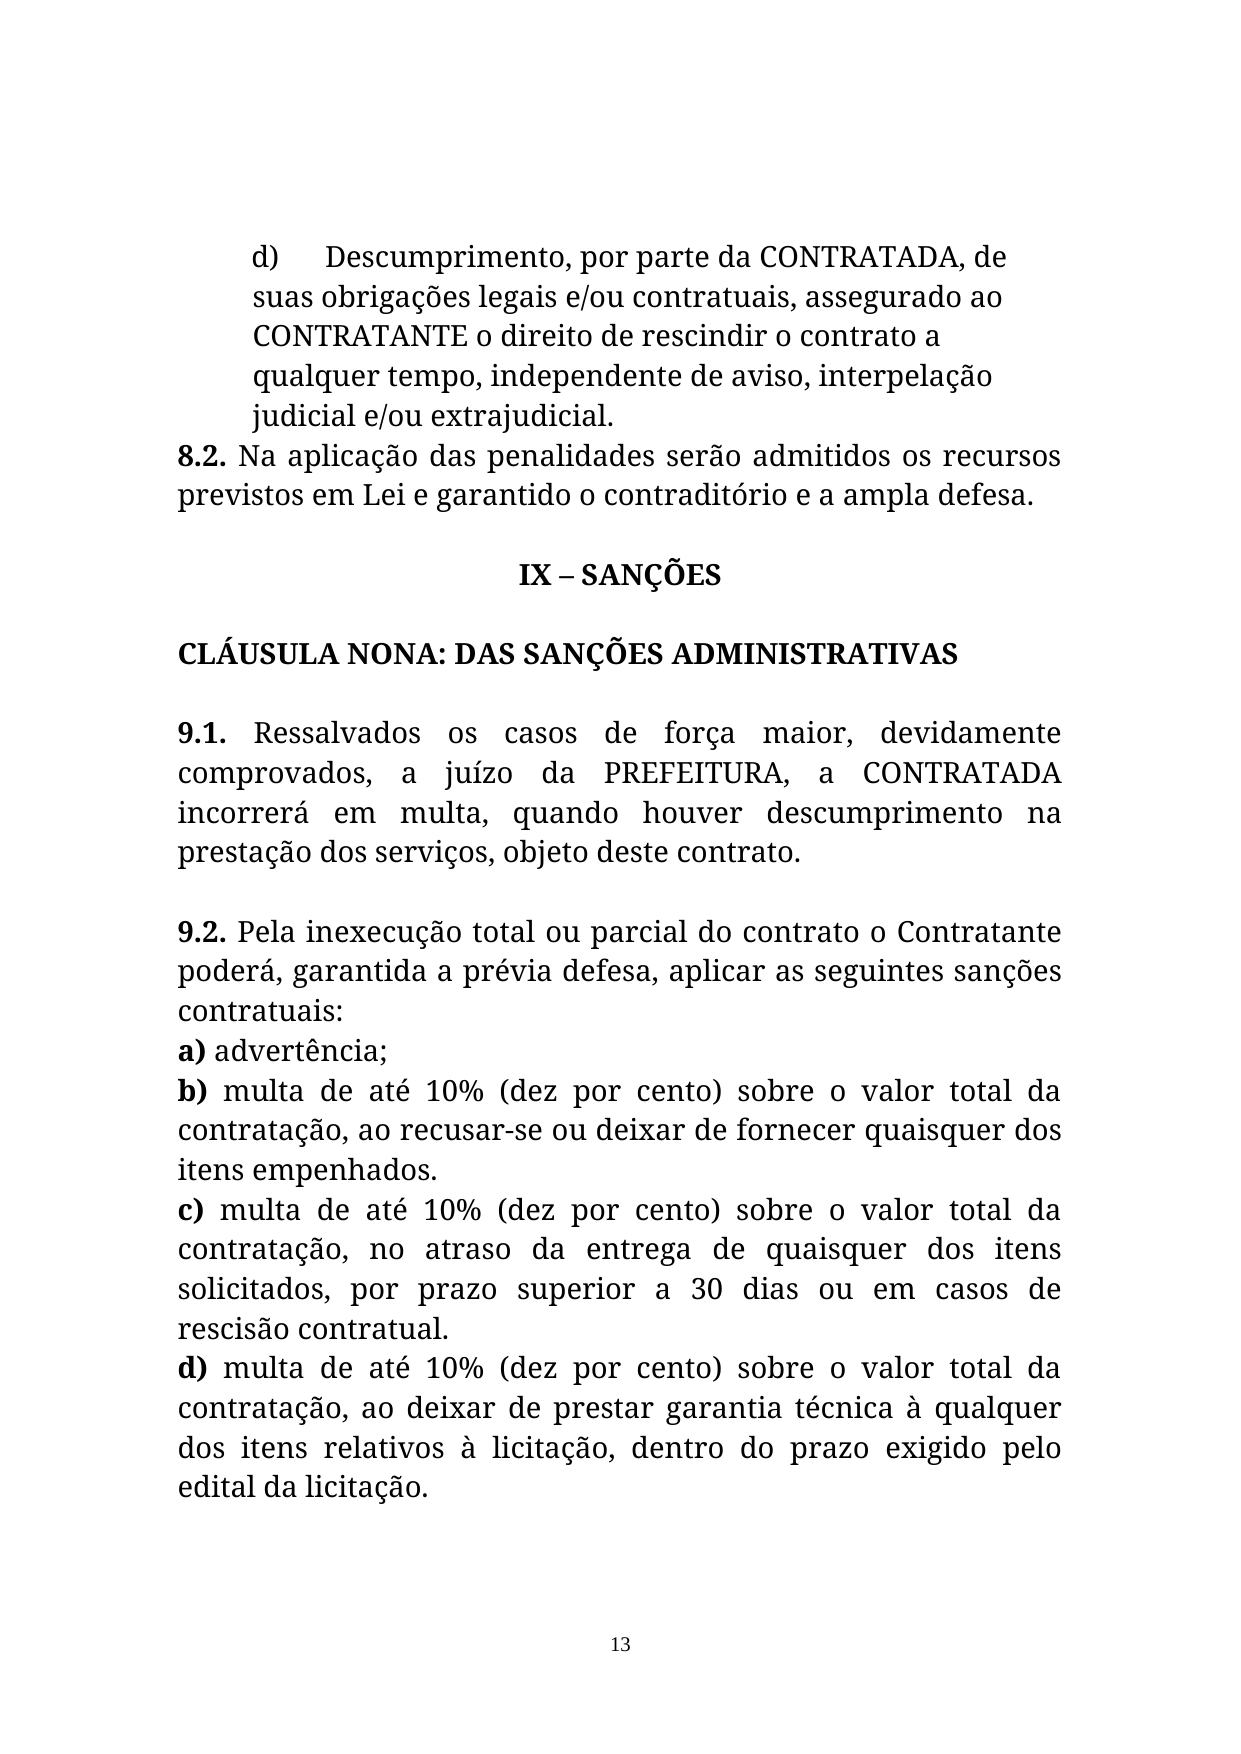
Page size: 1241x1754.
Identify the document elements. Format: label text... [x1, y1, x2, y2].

text 9.2. Pela inexecução total ou parcial do contrato o Contratante poderá, garantida a prévia defesa, aplicar as seguintes sanções contratuais: [177, 911, 1063, 1030]
text a) advertência; [177, 1030, 1063, 1070]
text b) multa de até 10% (dez por cento) sobre o valor total da contratação, ao recusar-se ou deixar de fornecer quaisquer dos itens empenhados. [177, 1070, 1063, 1189]
text IX – SANÇÕES [177, 554, 1063, 593]
list Descumprimento, por parte da CONTRATADA, de suas obrigações legais e/ou contratuais, assegurado ao CONTRATANTE o direito de rescindir o contrato a qualquer tempo, independente de aviso, interpelação judicial e/ou extrajudicial. [251, 236, 1063, 435]
text CLÁUSULA NONA: DAS SANÇÕES ADMINISTRATIVAS [177, 633, 1063, 673]
text 9.1. Ressalvados os casos de força maior, devidamente comprovados, a juízo da PREFEITURA, a CONTRATADA incorrerá em multa, quando houver descumprimento na prestação dos serviços, objeto deste contrato. [177, 713, 1063, 871]
text d) multa de até 10% (dez por cento) sobre o valor total da contratação, ao deixar de prestar garantia técnica à qualquer dos itens relativos à licitação, dentro do prazo exigido pelo edital da licitação. [177, 1348, 1063, 1506]
text c) multa de até 10% (dez por cento) sobre o valor total da contratação, no atraso da entrega de quaisquer dos itens solicitados, por prazo superior a 30 dias ou em casos de rescisão contratual. [177, 1189, 1063, 1348]
text 8.2. Na aplicação das penalidades serão admitidos os recursos previstos em Lei e garantido o contraditório e a ampla defesa. [177, 435, 1063, 514]
